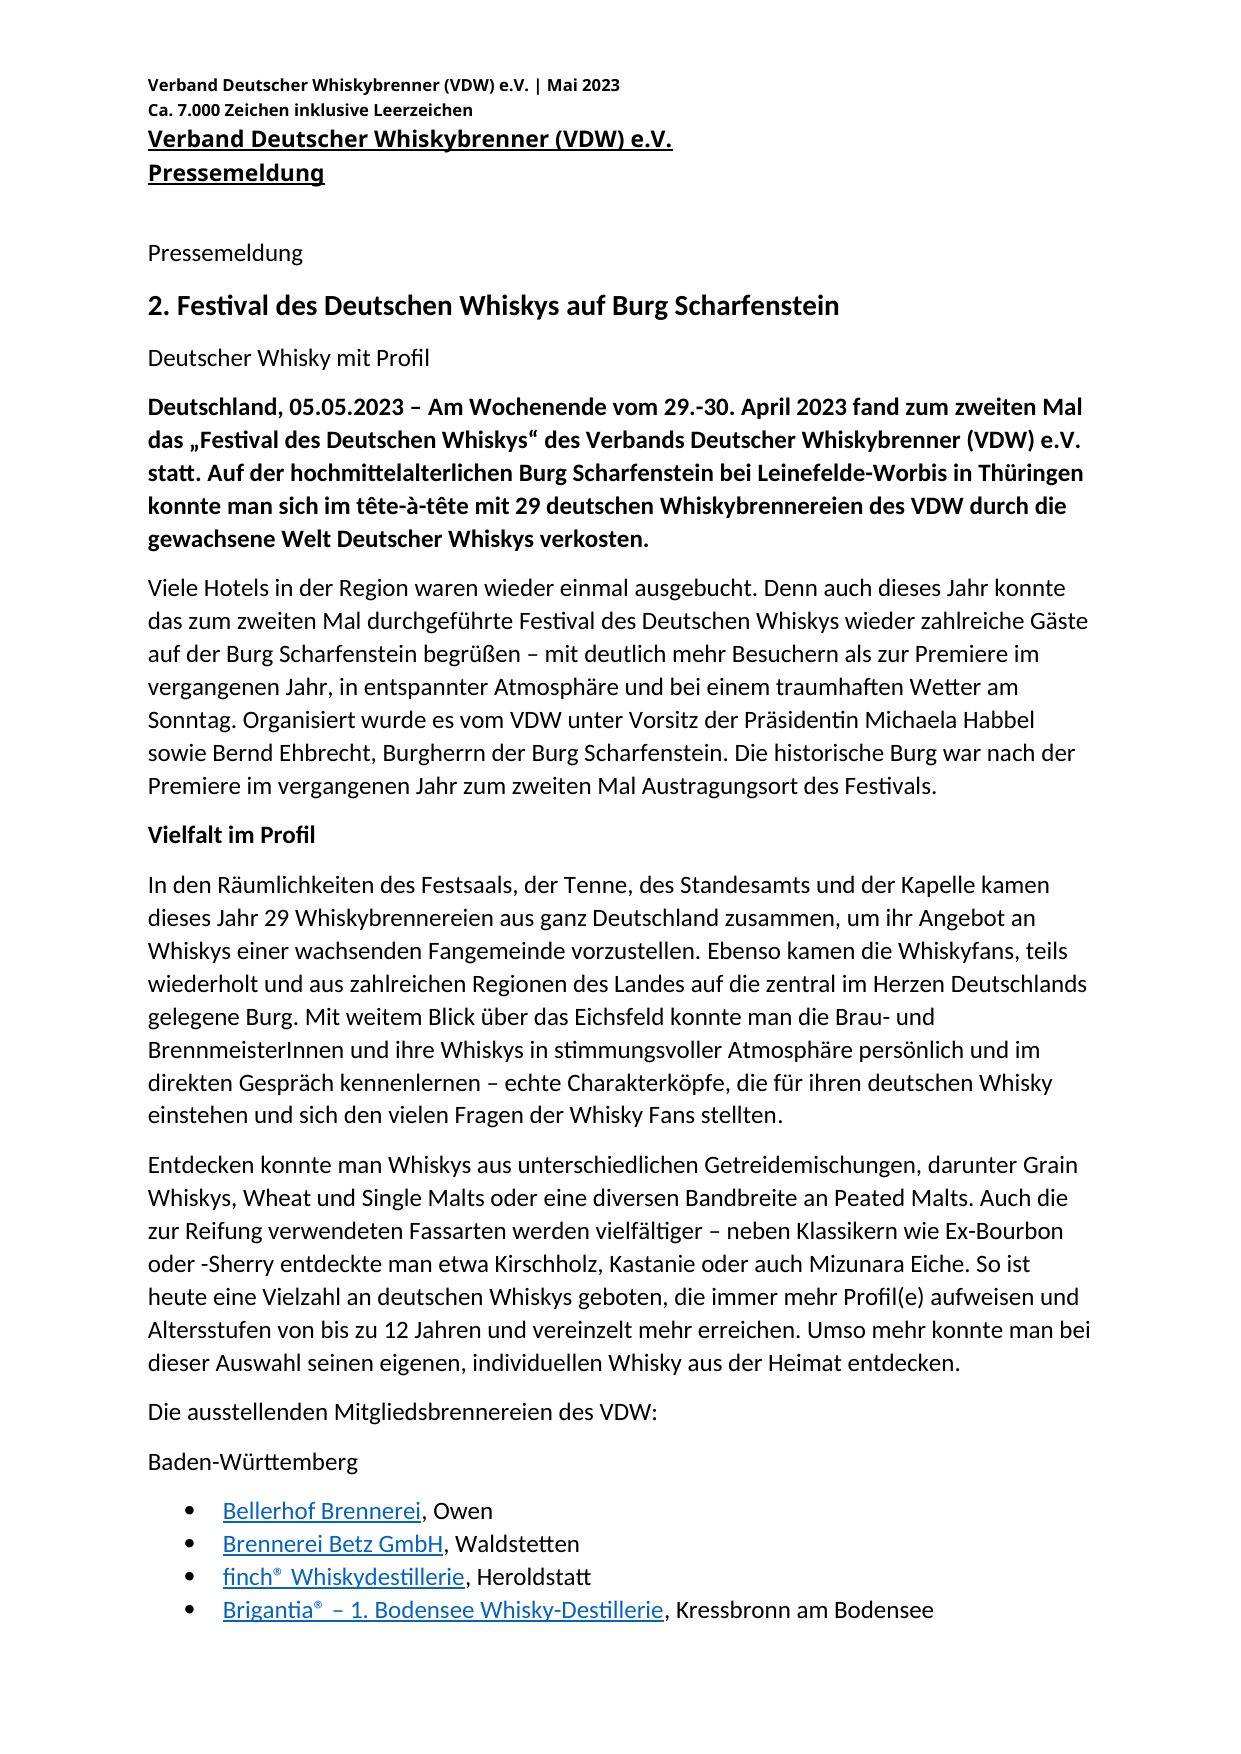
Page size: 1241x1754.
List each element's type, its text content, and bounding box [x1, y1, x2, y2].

list finch® Whiskydestillerie, Heroldstatt [185, 1561, 1093, 1592]
text Baden-Württemberg [148, 1446, 1093, 1476]
text Pressemeldung [148, 237, 1093, 267]
text Vielfalt im Profil [148, 819, 1093, 850]
text Viele Hotels in der Region waren wieder einmal ausgebucht. Denn auch dieses Jahr konnte das zum zweiten Mal durchgeführte Festival des Deutschen Whiskys wieder zahlreiche Gäste auf der Burg Scharfenstein begrüßen – mit deutlich mehr Besuchern als zur Premiere im vergangenen Jahr, in entspannter Atmosphäre und bei einem traumhaften Wetter am Sonntag. Organisiert wurde es vom VDW unter Vorsitz der Präsidentin Michaela Habbel sowie Bernd Ehbrecht, Burgherrn der Burg Scharfenstein. Die historische Burg war nach der Premiere im vergangenen Jahr zum zweiten Mal Austragungsort des Festivals. [148, 572, 1093, 801]
text Entdecken konnte man Whiskys aus unterschiedlichen Getreidemischungen, darunter Grain Whiskys, Wheat und Single Malts oder eine diversen Bandbreite an Peated Malts. Auch die zur Reifung verwendeten Fassarten werden vielfältiger – neben Klassikern wie Ex-Bourbon oder -Sherry entdeckte man etwa Kirschholz, Kastanie oder auch Mizunara Eiche. So ist heute eine Vielzahl an deutschen Whiskys geboten, die immer mehr Profil(e) aufweisen und Altersstufen von bis zu 12 Jahren und vereinzelt mehr erreichen. Umso mehr konnte man bei dieser Auswahl seinen eigenen, individuellen Whisky aus der Heimat entdecken. [148, 1149, 1093, 1377]
text 2. Festival des Deutschen Whiskys auf Burg Scharfenstein [148, 287, 1093, 322]
text In den Räumlichkeiten des Festsaals, der Tenne, des Standesamts und der Kapelle kamen dieses Jahr 29 Whiskybrennereien aus ganz Deutschland zusammen, um ihr Angebot an Whiskys einer wachsenden Fangemeinde vorzustellen. Ebenso kamen die Whiskyfans, teils wiederholt und aus zahlreichen Regionen des Landes auf die zentral im Herzen Deutschlands gelegene Burg. Mit weitem Blick über das Eichsfeld konnte man die Brau- und BrennmeisterInnen und ihre Whiskys in stimmungsvoller Atmosphäre persönlich und im direkten Gespräch kennenlernen – echte Charakterköpfe, die für ihren deutschen Whisky einstehen und sich den vielen Fragen der Whisky Fans stellten. [148, 869, 1093, 1130]
text Deutscher Whisky mit Profil [148, 342, 1093, 372]
text Deutschland, 05.05.2023 – Am Wochenende vom 29.-30. April 2023 fand zum zweiten Mal das „Festival des Deutschen Whiskys“ des Verbands Deutscher Whiskybrenner (VDW) e.V. statt. Auf der hochmittelalterlichen Burg Scharfenstein bei Leinefelde-Worbis in Thüringen konnte man sich im tête-à-tête mit 29 deutschen Whiskybrennereien des VDW durch die gewachsene Welt Deutscher Whiskys verkosten. [148, 391, 1093, 553]
list Brennerei Betz GmbH, Waldstetten [185, 1528, 1093, 1559]
list Brigantia® – 1. Bodensee Whisky-Destillerie, Kressbronn am Bodensee [185, 1594, 1093, 1625]
list Bellerhof Brennerei, Owen [185, 1495, 1093, 1526]
text Die ausstellenden Mitgliedsbrennereien des VDW: [148, 1396, 1093, 1427]
